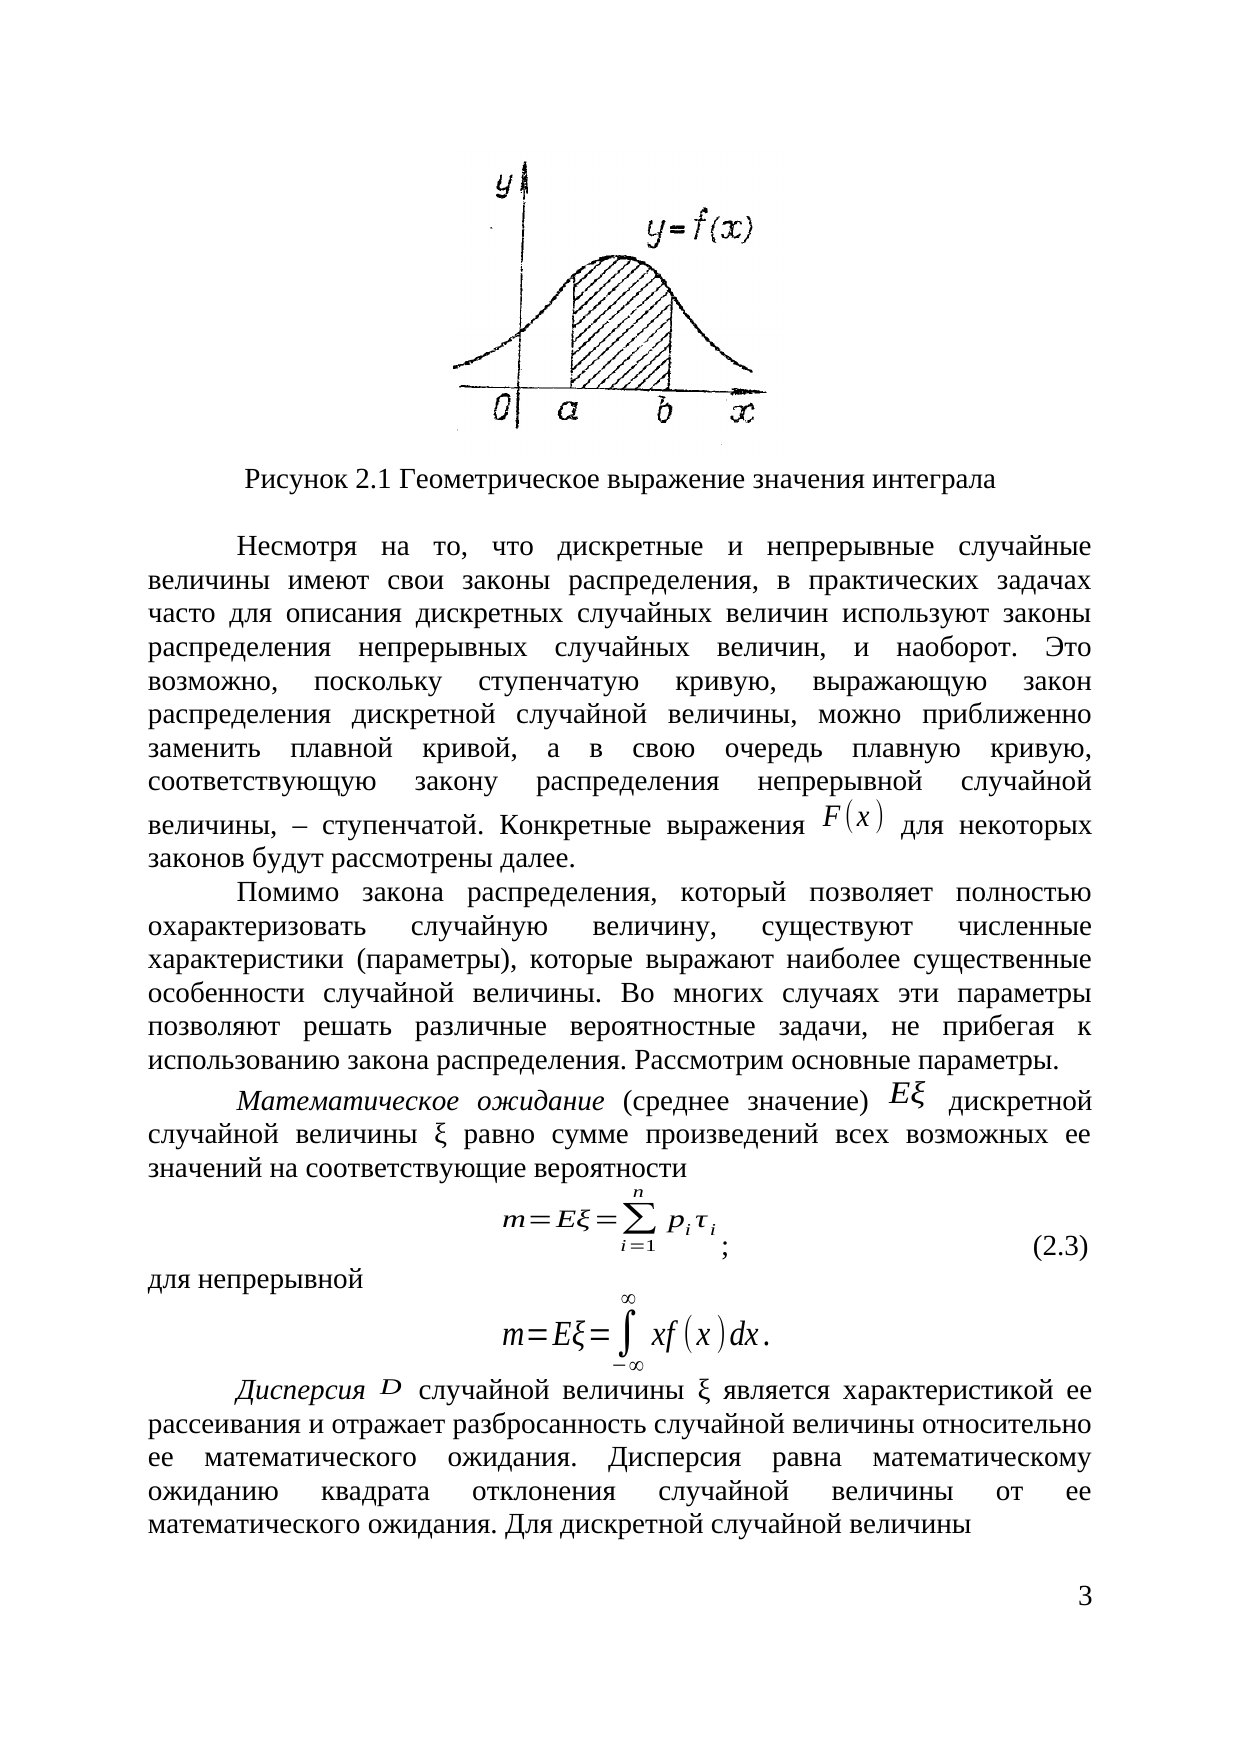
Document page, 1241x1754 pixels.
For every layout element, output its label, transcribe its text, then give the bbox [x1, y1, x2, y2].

text Помимо закона распределения, который позволяет полностью охарактеризовать случайную величину, существуют численные характеристики (параметры), которые выражают наиболее существенные особенности случайной величины. Во многих случаях эти параметры позволяют решать различные вероятностные задачи, не прибегая к использованию закона распределения. Рассмотрим основные параметры. [148, 874, 1092, 1075]
text Математическое ожидание (среднее значение) дискретной случайной величины ξ равно сумме произведений всех возможных ее значений на соответствующие вероятности [148, 1075, 1092, 1184]
text Рисунок 2.1 Геометрическое выражение значения интеграла [148, 461, 1092, 495]
text для непрерывной [148, 1261, 1092, 1295]
text ; (2.3) [221, 1184, 1092, 1261]
picture [450, 147, 790, 462]
text Несмотря на то, что дискретные и непрерывные случайные величины имеют свои законы распределения, в практических задачах часто для описания дискретных случайных величин используют законы распределения непрерывных случайных величин, и наоборот. Это возможно, поскольку ступенчатую кривую, выражающую закон распределения дискретной случайной величины, можно приближенно заменить плавной кривой, а в свою очередь плавную кривую, соответствующую закону распределения непрерывной случайной величины, – ступенчатой. Конкретные выражения для некоторых законов будут рассмотрены далее. [148, 528, 1092, 874]
text Дисперсия случайной величины ξ является характеристикой ее рассеивания и отражает разбросанность случайной величины относительно ее математического ожидания. Дисперсия равна математическому ожиданию квадрата отклонения случайной величины от ее математического ожидания. Для дискретной случайной величины [148, 1372, 1092, 1540]
